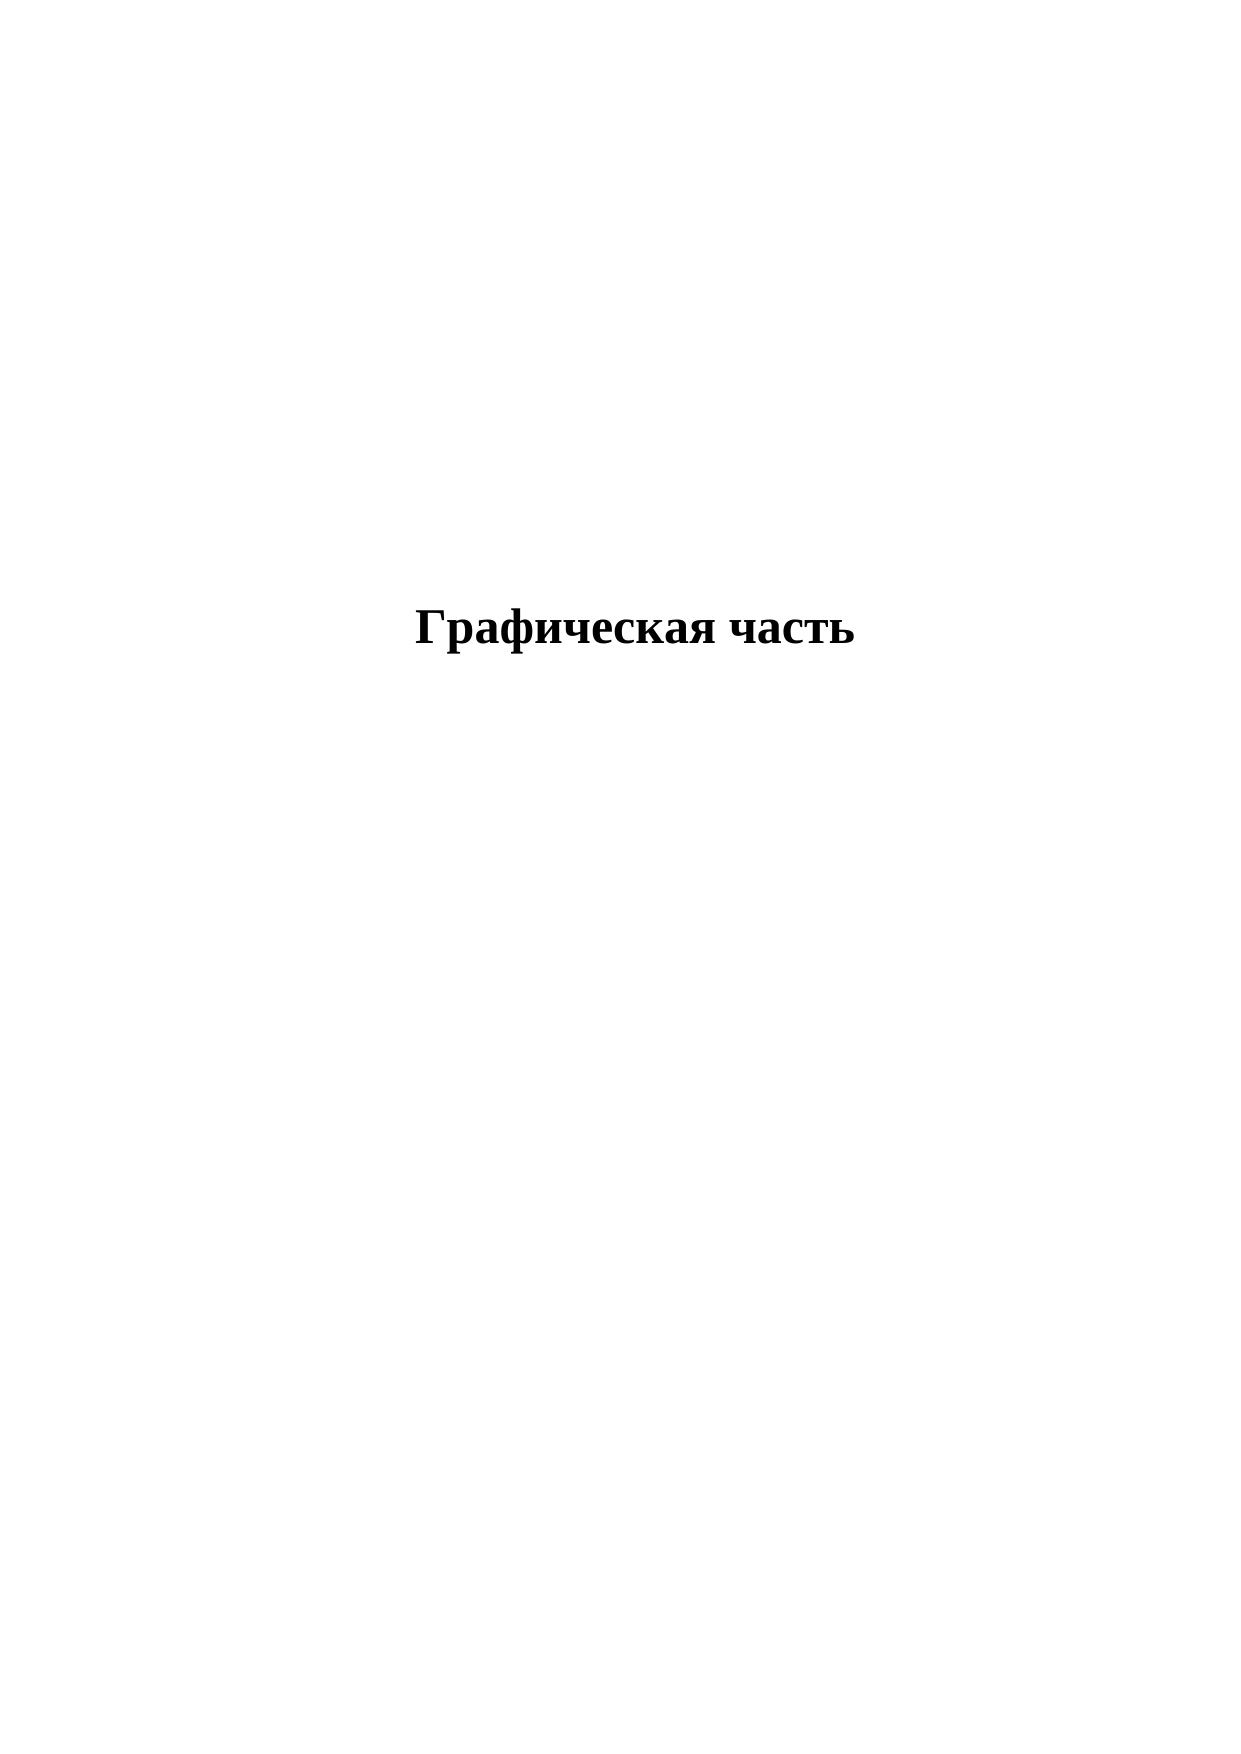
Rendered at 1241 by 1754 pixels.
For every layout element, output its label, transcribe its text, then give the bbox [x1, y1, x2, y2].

text Графическая часть [118, 597, 1152, 655]
